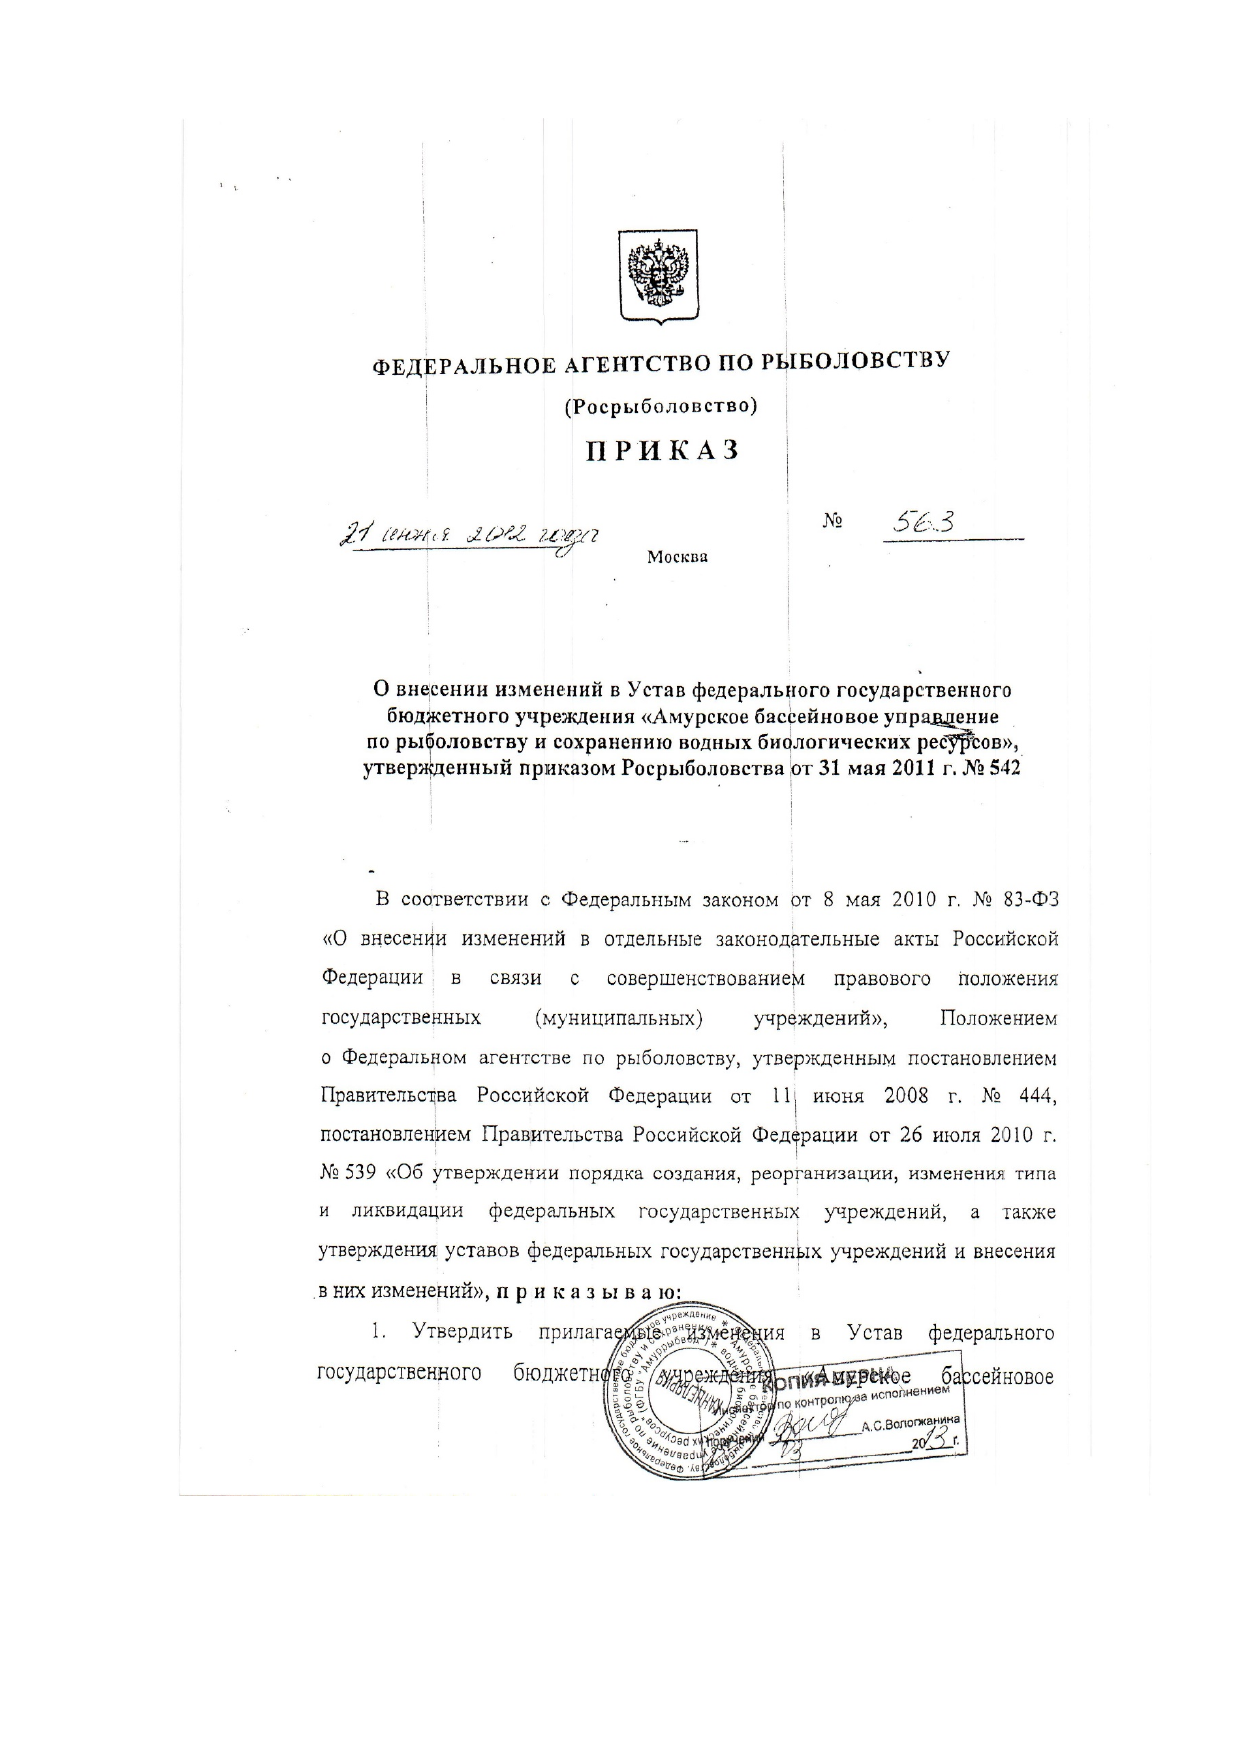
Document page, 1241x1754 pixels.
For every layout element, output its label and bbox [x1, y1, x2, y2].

picture [177, 118, 1152, 1496]
